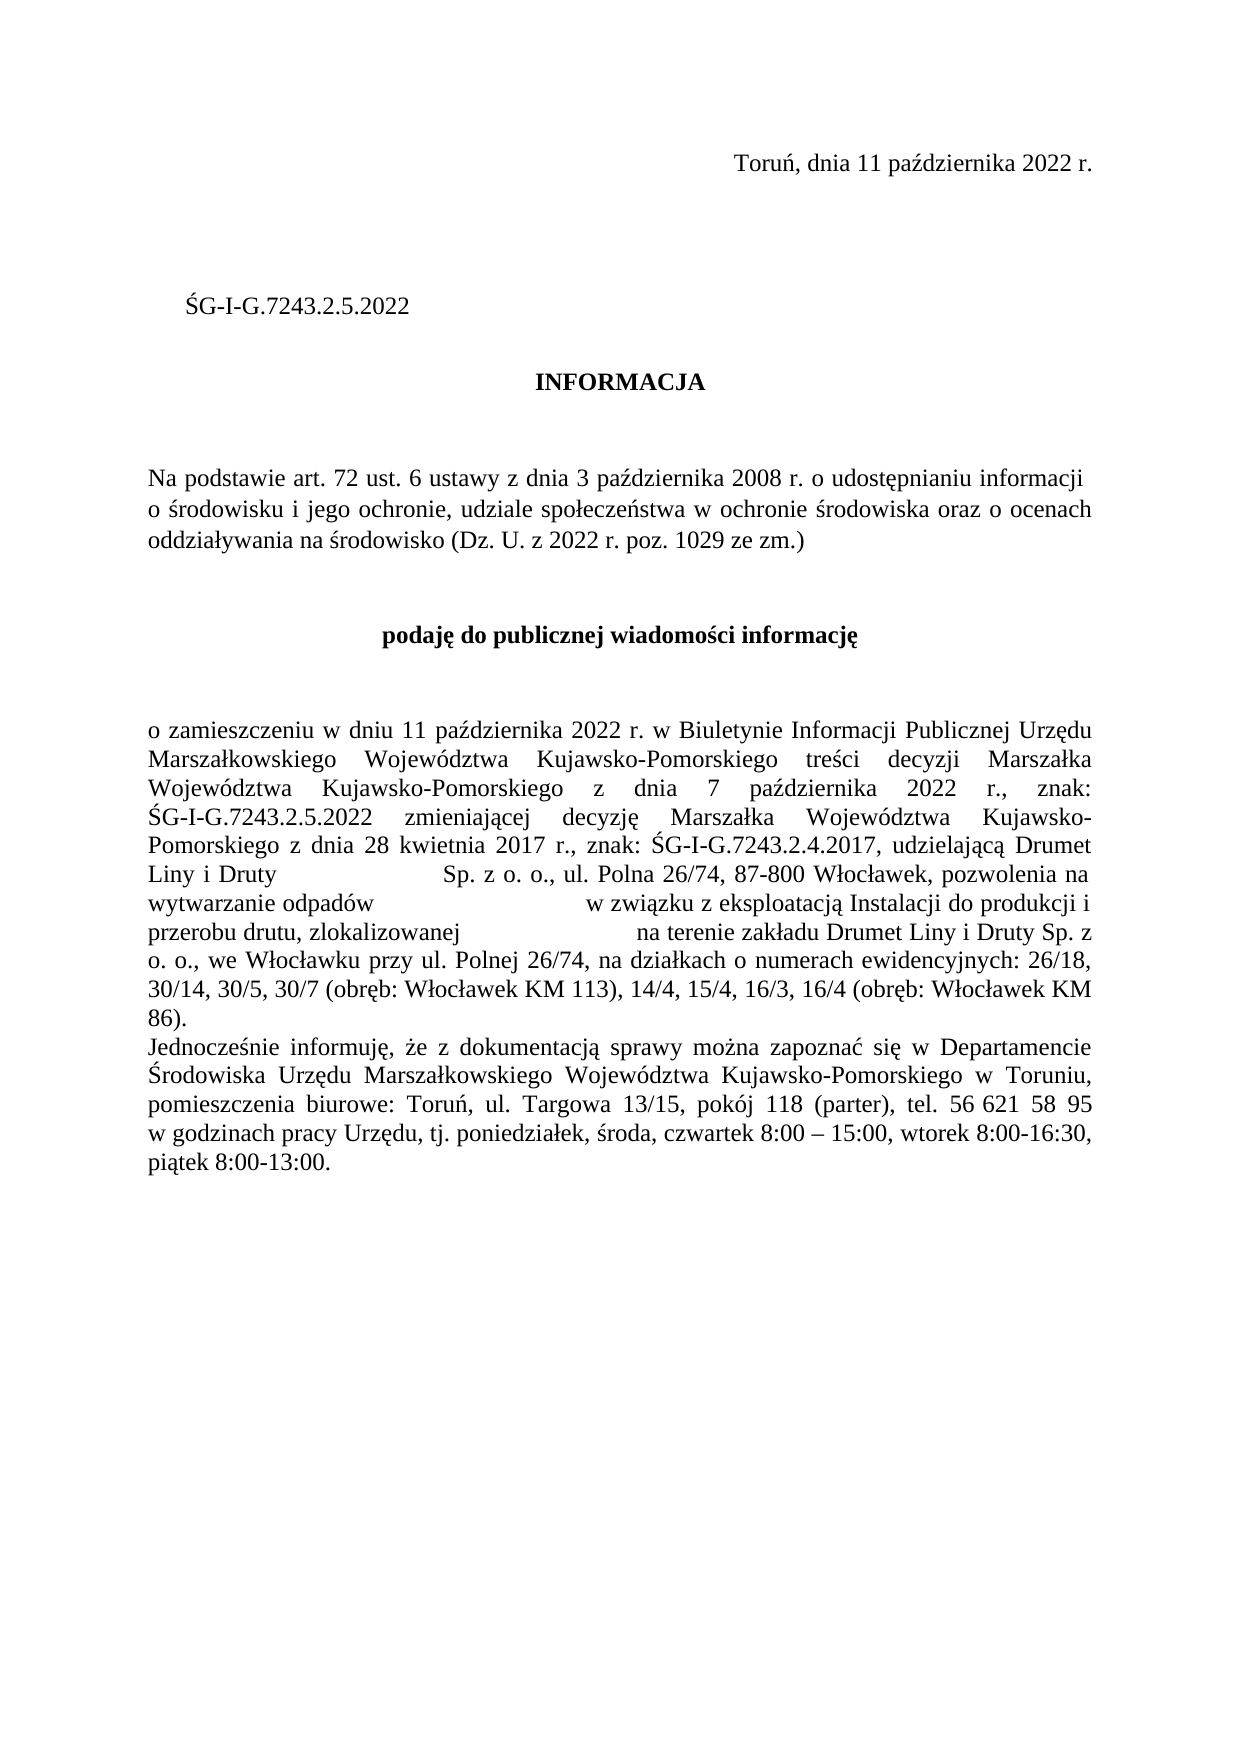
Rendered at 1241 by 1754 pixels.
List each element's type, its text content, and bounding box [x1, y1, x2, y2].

text INFORMACJA [148, 367, 1093, 396]
text o zamieszczeniu w dniu 11 października 2022 r. w Biuletynie Informacji Publicznej Urzędu Marszałkowskiego Województwa Kujawsko-Pomorskiego treści decyzji Marszałka Województwa Kujawsko-Pomorskiego z dnia 7 października 2022 r., znak: ŚG-I-G.7243.2.5.2022 zmieniającej decyzję Marszałka Województwa Kujawsko-Pomorskiego z dnia 28 kwietnia 2017 r., znak: ŚG-I-G.7243.2.4.2017, udzielającą Drumet Liny i Druty Sp. z o. o., ul. Polna 26/74, 87-800 Włocławek, pozwolenia na wytwarzanie odpadów w związku z eksploatacją Instalacji do produkcji i przerobu drutu, zlokalizowanej na terenie zakładu Drumet Liny i Druty Sp. z o. o., we Włocławku przy ul. Polnej 26/74, na działkach o numerach ewidencyjnych: 26/18, 30/14, 30/5, 30/7 (obręb: Włocławek KM 113), 14/4, 15/4, 16/3, 16/4 (obręb: Włocławek KM 86). [148, 716, 1093, 1032]
text podaję do publicznej wiadomości informację [148, 620, 1093, 649]
text ŚG-I-G.7243.2.5.2022 [185, 291, 1093, 319]
text Toruń, dnia 11 października 2022 r. [148, 148, 1093, 176]
text Na podstawie art. 72 ust. 6 ustawy z dnia 3 października 2008 r. o udostępnianiu informacji o środowisku i jego ochronie, udziale społeczeństwa w ochronie środowiska oraz o ocenach oddziaływania na środowisko (Dz. U. z 2022 r. poz. 1029 ze zm.) [148, 463, 1093, 553]
text Jednocześnie informuję, że z dokumentacją sprawy można zapoznać się w Departamencie Środowiska Urzędu Marszałkowskiego Województwa Kujawsko-Pomorskiego w Toruniu, pomieszczenia biurowe: Toruń, ul. Targowa 13/15, pokój 118 (parter), tel. 56 621 58 95 w godzinach pracy Urzędu, tj. poniedziałek, środa, czwartek 8:00 – 15:00, wtorek 8:00-16:30, piątek 8:00-13:00. [148, 1032, 1093, 1176]
